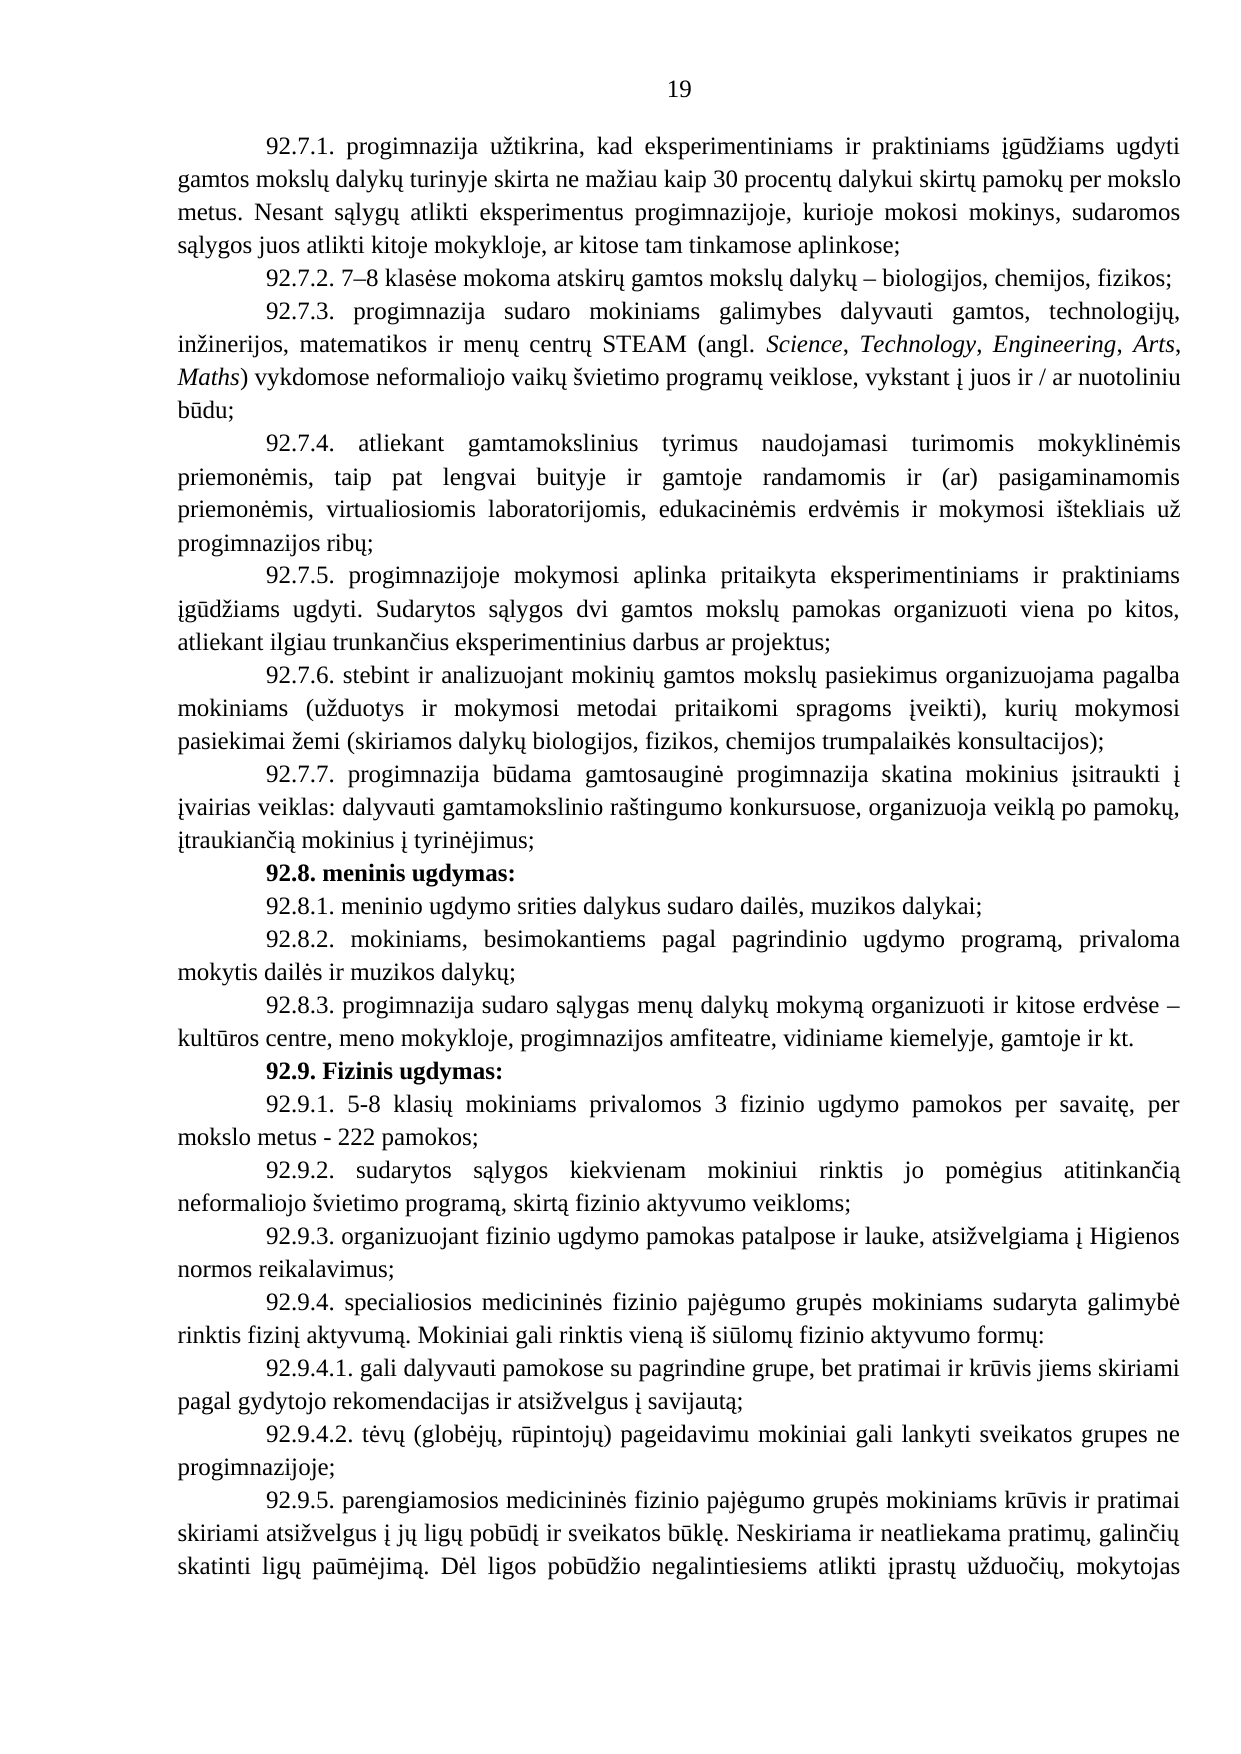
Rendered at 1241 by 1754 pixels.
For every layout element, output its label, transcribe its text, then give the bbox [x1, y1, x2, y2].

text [177, 1485, 1181, 1580]
text 92.9.2. sudarytos sąlygos kiekvienam mokiniui rinktis jo pomėgius atitinkančią neformaliojo švietimo programą, skirtą fizinio aktyvumo veikloms; [177, 1155, 1181, 1217]
text 92.9.1. 5-8 klasių mokiniams privalomos 3 fizinio ugdymo pamokos per savaitę, per mokslo metus - 222 pamokos; [177, 1089, 1181, 1151]
text 92.9.4.2. tėvų (globėjų, rūpintojų) pageidavimu mokiniai gali lankyti sveikatos grupes ne progimnazijoje; [177, 1419, 1181, 1481]
text 92.8. meninis ugdymas: [177, 858, 1181, 887]
text 92.8.1. meninio ugdymo srities dalykus sudaro dailės, muzikos dalykai; [177, 891, 1181, 919]
text 92.8.3. progimnazija sudaro sąlygas menų dalykų mokymą organizuoti ir kitose erdvėse – kultūros centre, meno mokykloje, progimnazijos amfiteatre, vidiniame kiemelyje, gamtoje ir kt. [177, 990, 1181, 1052]
text 92.7.5. progimnazijoje mokymosi aplinka pritaikyta eksperimentiniams ir praktiniams įgūdžiams ugdyti. Sudarytos sąlygos dvi gamtos mokslų pamokas organizuoti viena po kitos, atliekant ilgiau trunkančius eksperimentinius darbus ar projektus; [177, 561, 1181, 655]
text 92.9.4.1. gali dalyvauti pamokose su pagrindine grupe, bet pratimai ir krūvis jiems skiriami pagal gydytojo rekomendacijas ir atsižvelgus į savijautą; [177, 1353, 1181, 1415]
text 92.8.2. mokiniams, besimokantiems pagal pagrindinio ugdymo programą, privaloma mokytis dailės ir muzikos dalykų; [177, 924, 1181, 986]
text 92.7.2. 7–8 klasėse mokoma atskirų gamtos mokslų dalykų – biologijos, chemijos, fizikos; [177, 263, 1181, 292]
text 92.9.3. organizuojant fizinio ugdymo pamokas patalpose ir lauke, atsižvelgiama į Higienos normos reikalavimus; [177, 1221, 1181, 1283]
text 92.7.1. progimnazija užtikrina, kad eksperimentiniams ir praktiniams įgūdžiams ugdyti gamtos mokslų dalykų turinyje skirta ne mažiau kaip 30 procentų dalykui skirtų pamokų per mokslo metus. Nesant sąlygų atlikti eksperimentus progimnazijoje, kurioje mokosi mokinys, sudaromos sąlygos juos atlikti kitoje mokykloje, ar kitose tam tinkamose aplinkose; [177, 131, 1181, 259]
text 92.7.3. progimnazija sudaro mokiniams galimybes dalyvauti gamtos, technologijų, inžinerijos, matematikos ir menų centrų STEAM (angl. Science, Technology, Engineering, Arts, Maths) vykdomose neformaliojo vaikų švietimo programų veiklose, vykstant į juos ir / ar nuotoliniu būdu; [177, 296, 1181, 424]
text 92.7.4. atliekant gamtamokslinius tyrimus naudojamasi turimomis mokyklinėmis priemonėmis, taip pat lengvai buityje ir gamtoje randamomis ir (ar) pasigaminamomis priemonėmis, virtualiosiomis laboratorijomis, edukacinėmis erdvėmis ir mokymosi ištekliais už progimnazijos ribų; [177, 428, 1181, 556]
text 92.7.7. progimnazija būdama gamtosauginė progimnazija skatina mokinius įsitraukti į įvairias veiklas: dalyvauti gamtamokslinio raštingumo konkursuose, organizuoja veiklą po pamokų, įtraukiančią mokinius į tyrinėjimus; [177, 759, 1181, 853]
text 92.9. Fizinis ugdymas: [177, 1056, 1181, 1085]
text 92.9.4. specialiosios medicininės fizinio pajėgumo grupės mokiniams sudaryta galimybė rinktis fizinį aktyvumą. Mokiniai gali rinktis vieną iš siūlomų fizinio aktyvumo formų: [177, 1287, 1181, 1349]
text 92.7.6. stebint ir analizuojant mokinių gamtos mokslų pasiekimus organizuojama pagalba mokiniams (užduotys ir mokymosi metodai pritaikomi spragoms įveikti), kurių mokymosi pasiekimai žemi (skiriamos dalykų biologijos, fizikos, chemijos trumpalaikės konsultacijos); [177, 660, 1181, 754]
